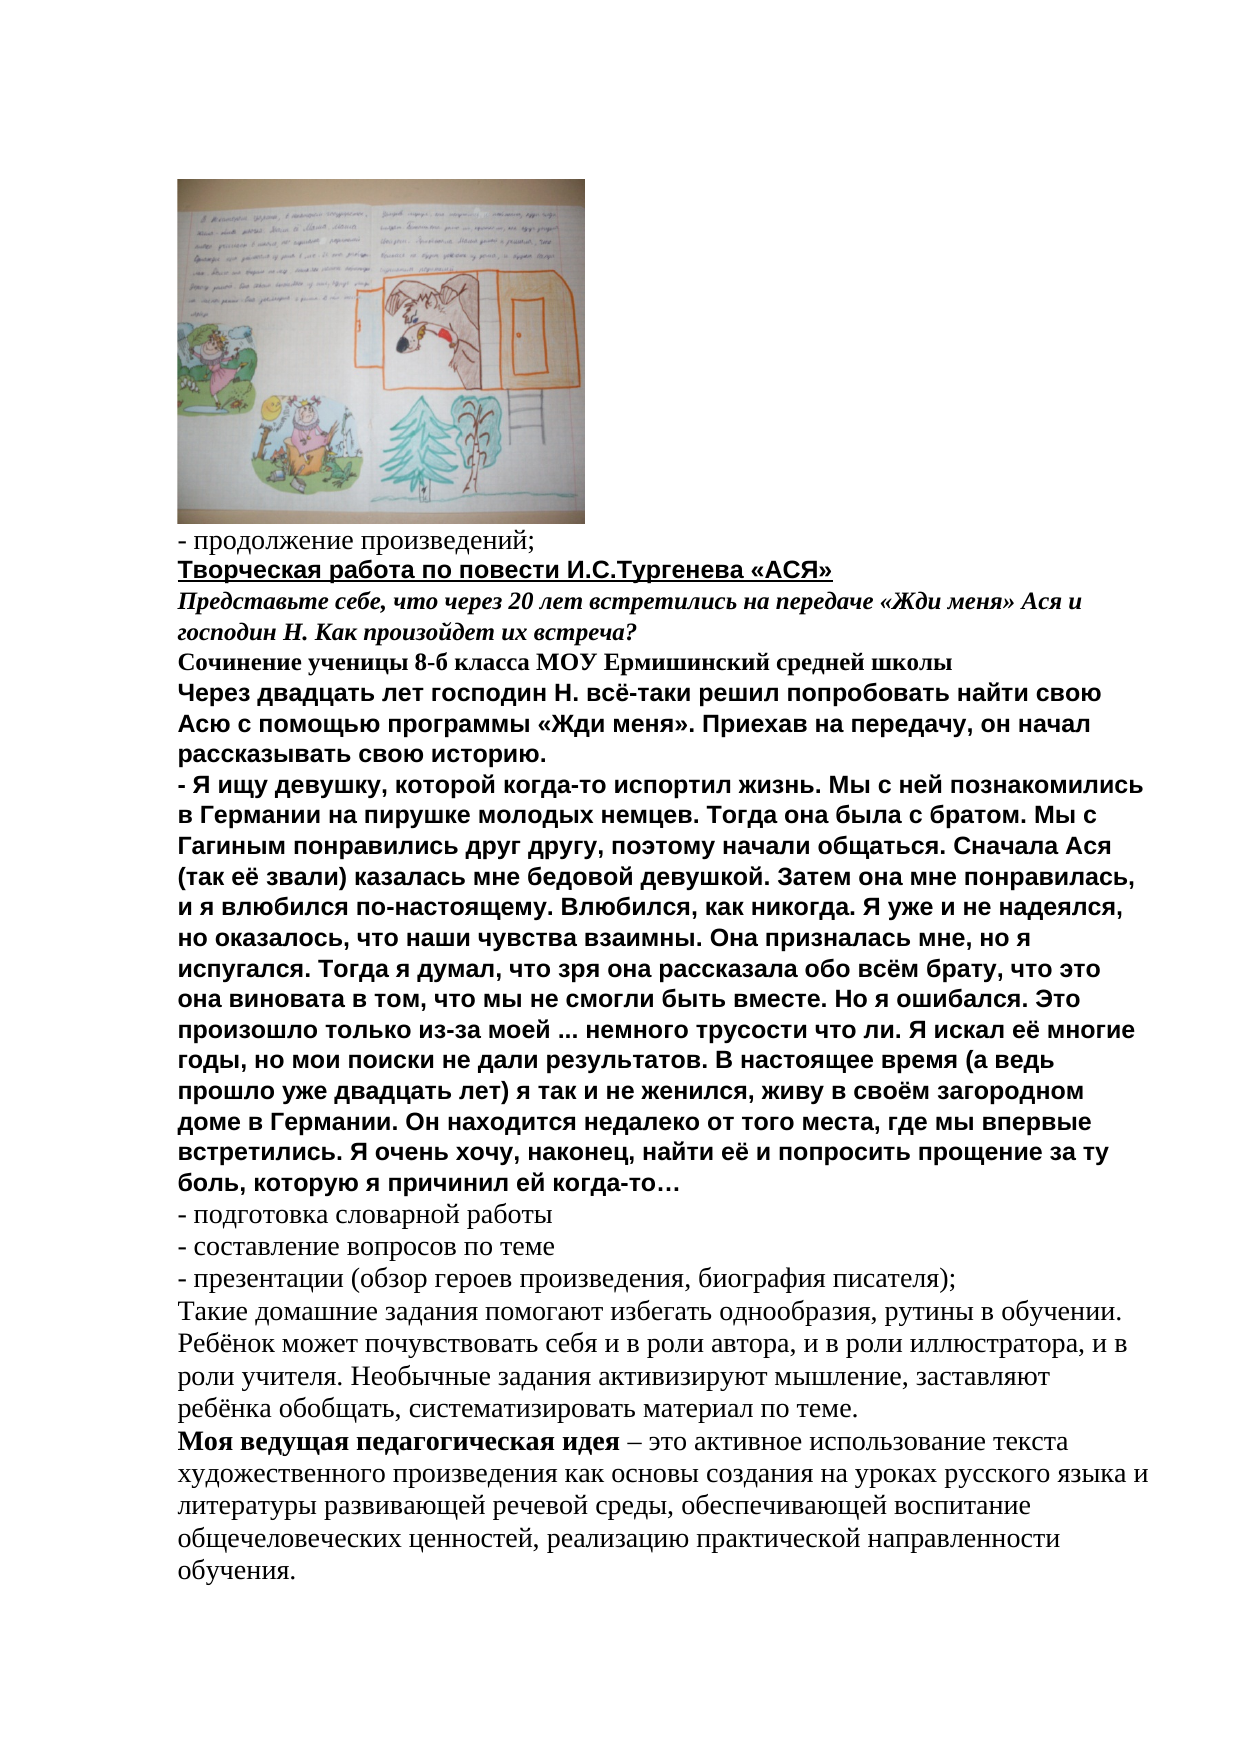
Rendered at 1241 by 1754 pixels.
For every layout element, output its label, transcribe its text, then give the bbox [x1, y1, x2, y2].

text - презентации (обзор героев произведения, биография писателя); [177, 1262, 1152, 1294]
text Через двадцать лет господин Н. всё-таки решил попробовать найти свою Асю с помощью программы «Жди меня». Приехав на передачу, он начал рассказывать свою историю. - Я ищу девушку, которой когда-то испортил жизнь. Мы с ней познакомились в Германии на пирушке молодых немцев. Тогда она была с братом. Мы с Гагиным понравились друг другу, поэтому начали общаться. Сначала Ася (так её звали) казалась мне бедовой девушкой. Затем она мне понравилась, и я влюбился по-настоящему. Влюбился, как никогда. Я уже и не надеялся, но оказалось, что наши чувства взаимны. Она призналась мне, но я испугался. Тогда я думал, что зря она рассказала обо всём брату, что это она виновата в том, что мы не смогли быть вместе. Но я ошибался. Это произошло только из-за моей ... немного трусости что ли. Я искал её многие годы, но мои поиски не дали результатов. В настоящее время (а ведь прошло уже двадцать лет) я так и не женился, живу в своём загородном доме в Германии. Он находится недалеко от того места, где мы впервые встретились. Я очень хочу, наконец, найти её и попросить прощение за ту боль, которую я причинил ей когда-то… [177, 676, 1152, 1197]
text - продолжение произведений; [177, 523, 1152, 556]
text Такие домашние задания помогают избегать однообразия, рутины в обучении. Ребёнок может почувствовать себя и в роли автора, и в роли иллюстратора, и в роли учителя. Необычные задания активизируют мышление, заставляют ребёнка обобщать, систематизировать материал по теме. [177, 1294, 1152, 1423]
text - составление вопросов по теме [177, 1229, 1152, 1262]
text - подготовка словарной работы [177, 1197, 1152, 1229]
text Творческая работа по повести И.С.Тургенева «АСЯ» [177, 556, 1152, 584]
picture [177, 179, 585, 524]
text Моя ведущая педагогическая идея – это активное использование текста художественного произведения как основы создания на уроках русского языка и литературы развивающей речевой среды, обеспечивающей воспитание общечеловеческих ценностей, реализацию практической направленности обучения. [177, 1423, 1152, 1586]
text Представьте себе, что через 20 лет встретились на передаче «Жди меня» Ася и господин Н. Как произойдет их встреча? [177, 584, 1152, 646]
text Сочинение ученицы 8-б класса МОУ Ермишинский средней школы [177, 646, 1152, 676]
